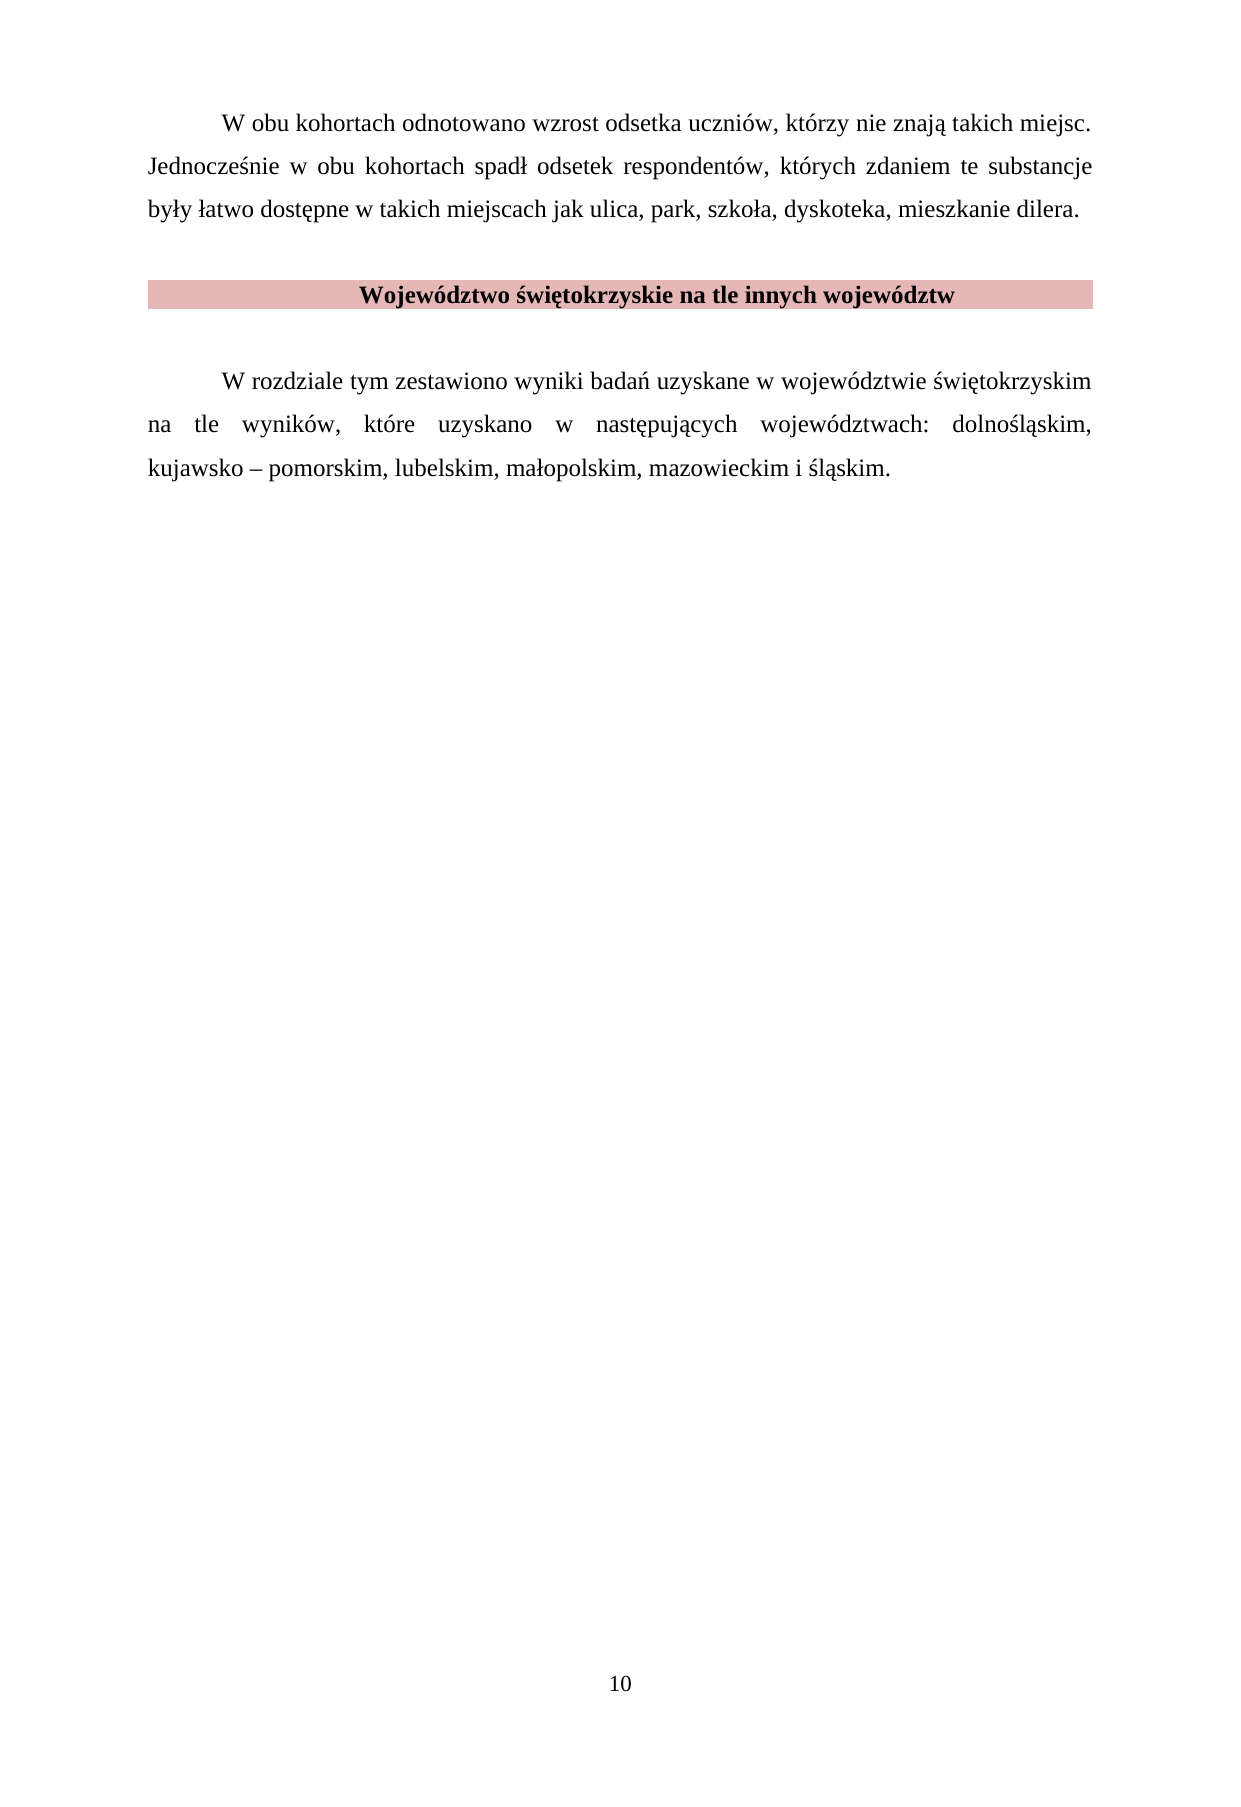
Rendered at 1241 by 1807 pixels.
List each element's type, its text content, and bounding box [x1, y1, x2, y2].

text W rozdziale tym zestawiono wyniki badań uzyskane w województwie świętokrzyskim na tle wyników, które uzyskano w następujących województwach: dolnośląskim, kujawsko – pomorskim, lubelskim, małopolskim, mazowieckim i śląskim. [148, 366, 1093, 481]
text Województwo świętokrzyskie na tle innych województw [148, 280, 1093, 309]
text W obu kohortach odnotowano wzrost odsetka uczniów, którzy nie znają takich miejsc. Jednocześnie w obu kohortach spadł odsetek respondentów, których zdaniem te substancje były łatwo dostępne w takich miejscach jak ulica, park, szkoła, dyskoteka, mieszkanie dilera. [148, 108, 1093, 223]
